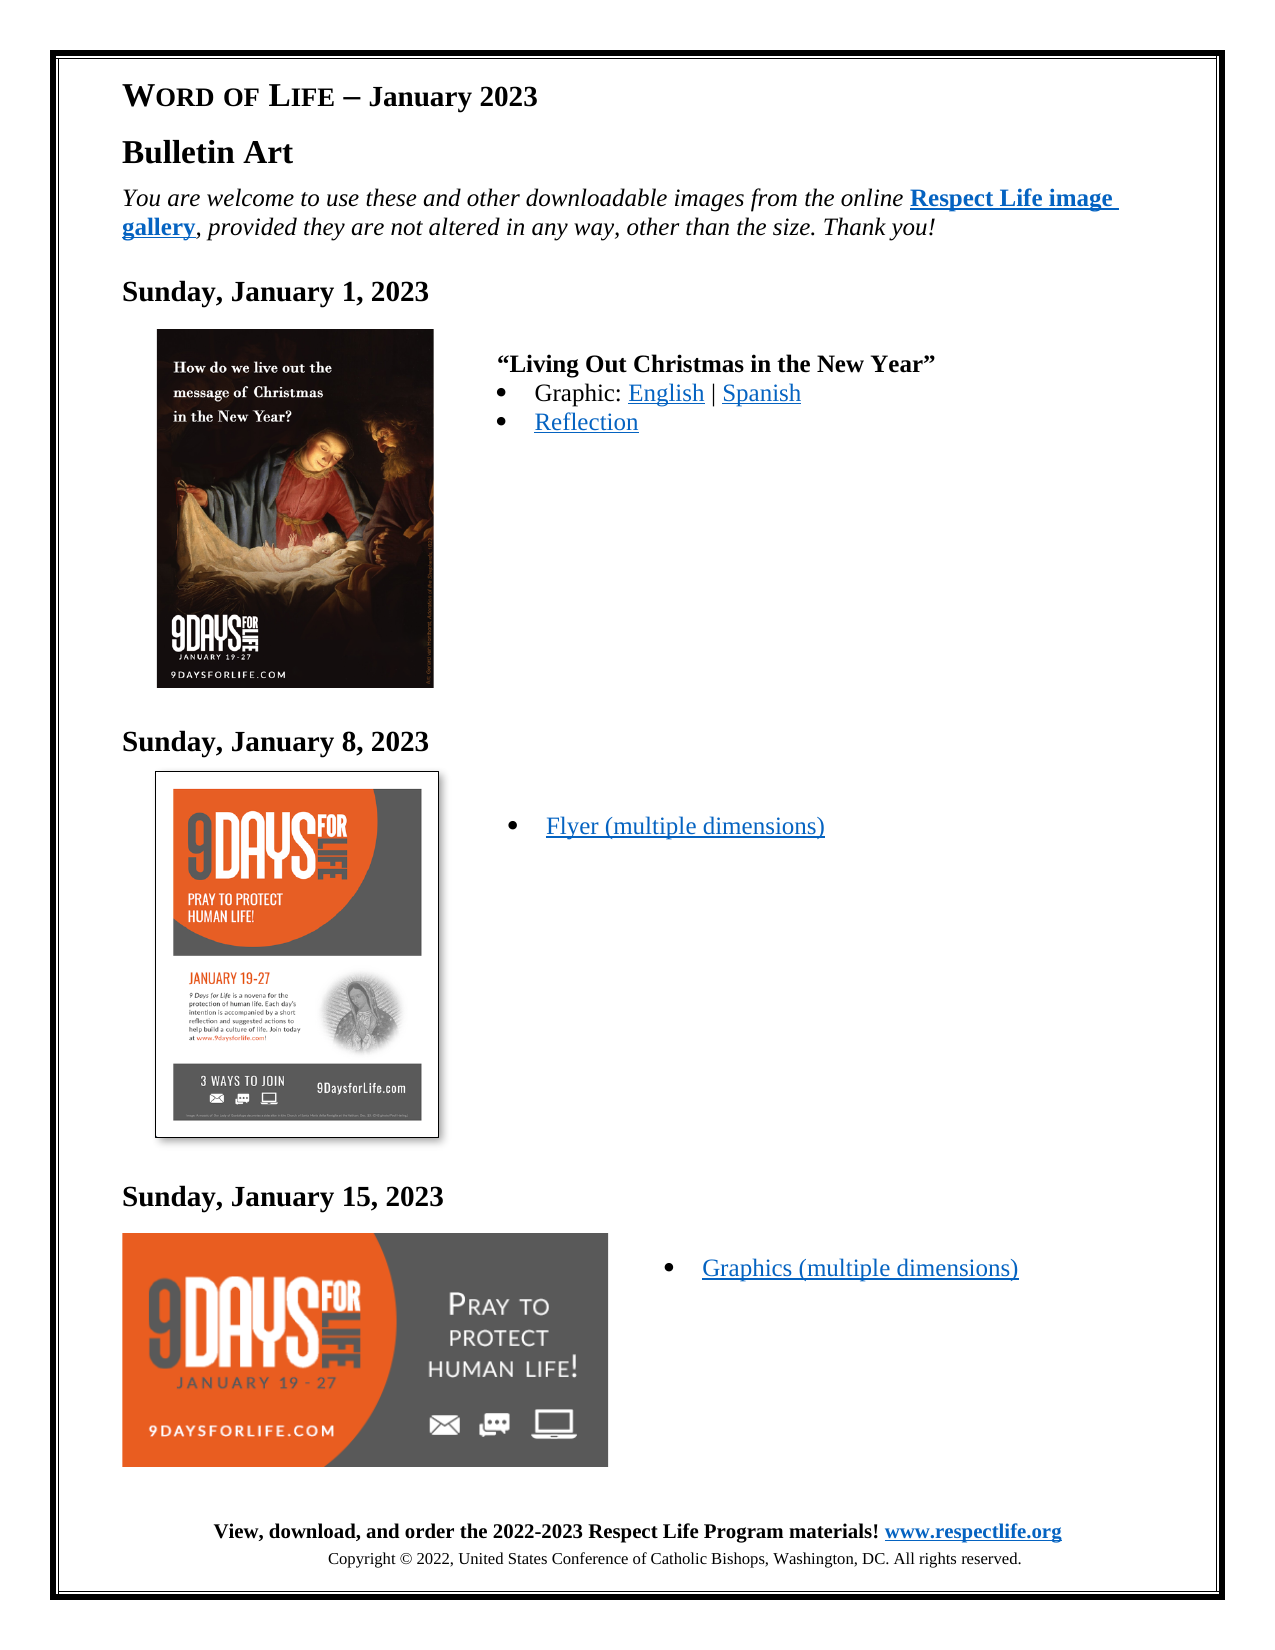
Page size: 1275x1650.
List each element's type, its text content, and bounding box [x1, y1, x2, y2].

text Word of Life – January 2023 [122, 75, 1153, 113]
list Flyer (multiple dimensions) [448, 811, 1153, 869]
list Graphics (multiple dimensions) [609, 1253, 1153, 1282]
text Sunday, January 1, 2023 [122, 241, 1153, 308]
picture [156, 329, 434, 688]
picture [122, 1233, 609, 1467]
list Reflection [497, 407, 1153, 435]
text Bulletin Art [122, 132, 1153, 171]
text You are welcome to use these and other downloadable images from the online Respect Life image gallery, provided they are not altered in any way, other than the size. Thank you! [122, 183, 1153, 241]
text Sunday, January 15, 2023 [122, 1145, 1153, 1212]
list Graphic: English | Spanish [497, 378, 1153, 407]
list “Living Out Christmas in the New Year” [497, 349, 1153, 378]
text Sunday, January 8, 2023 [122, 724, 1153, 758]
picture [156, 772, 438, 1137]
